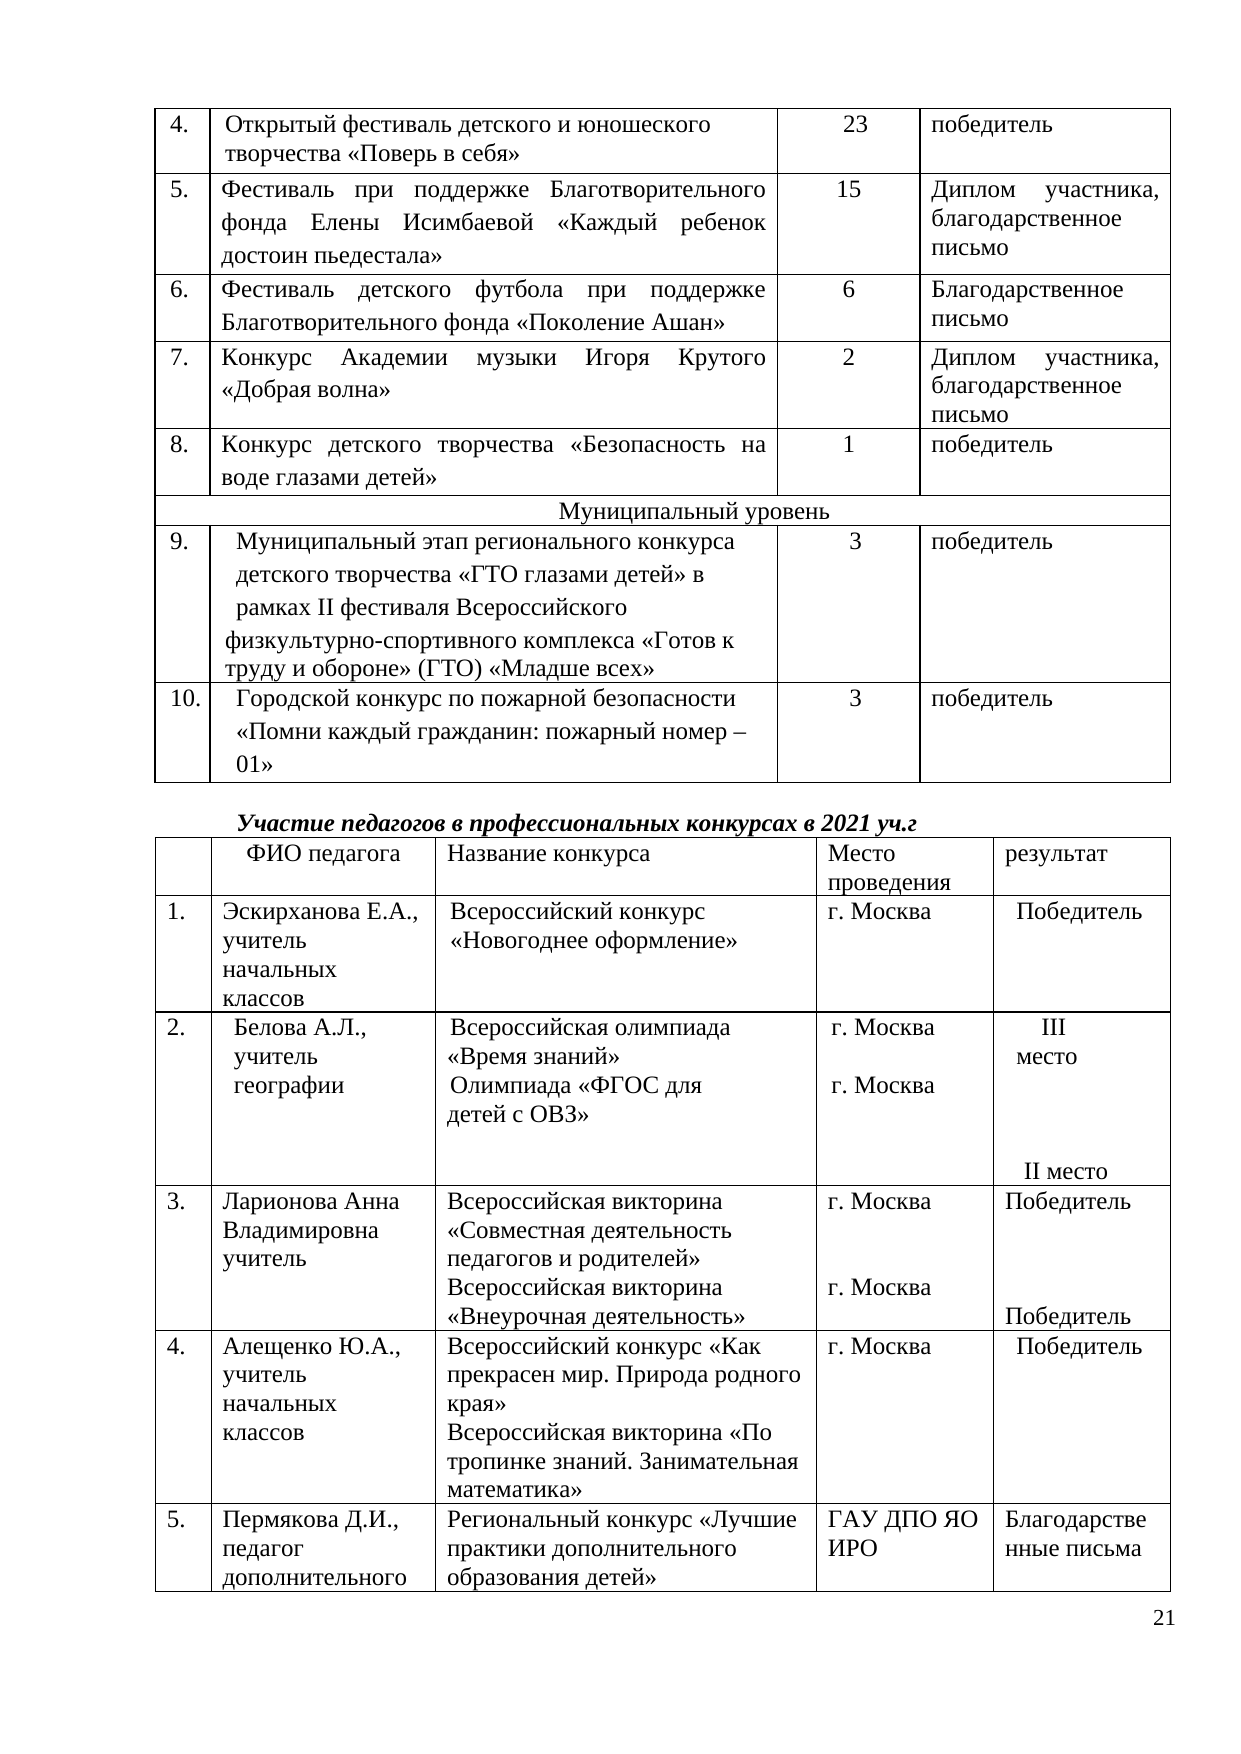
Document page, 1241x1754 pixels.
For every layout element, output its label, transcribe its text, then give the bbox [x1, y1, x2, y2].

table_header ФИО педагога [212, 838, 435, 895]
table_cell победитель [921, 526, 1170, 682]
table_cell г. Москва [817, 1331, 993, 1503]
table_cell Всероссийский конкурс «Как прекрасен мир. Природа родного края» Всероссийская викторина «По тропинке знаний. Занимательная математика» [436, 1331, 816, 1503]
table_cell [156, 109, 209, 173]
table_cell [156, 896, 211, 1011]
table_cell Диплом участника, благодарственное письмо [921, 342, 1170, 428]
table_cell Благодарственное письмо [921, 275, 1170, 341]
table_cell 3 [778, 683, 919, 782]
table_cell [156, 275, 209, 341]
table_cell Белова А.Л., учитель географии [212, 1013, 435, 1185]
list Участие педагогов в профессиональных конкурсах в 2021 уч.г [177, 808, 1176, 837]
table_cell Всероссийская викторина «Совместная деятельность педагогов и родителей» Всероссийская викторина «Внеурочная деятельность» [436, 1186, 816, 1330]
table_cell г. Москва г. Москва [817, 1013, 993, 1185]
table_cell 1 [778, 429, 919, 495]
table_cell победитель [921, 109, 1170, 173]
table_cell 23 [778, 109, 919, 173]
table_cell 15 [778, 174, 919, 273]
table_cell Всероссийский конкурс «Новогоднее оформление» [436, 896, 816, 1011]
table_cell Победитель [994, 1331, 1170, 1503]
table_cell Фестиваль детского футбола при поддержке Благотворительного фонда «Поколение Ашан» [211, 275, 777, 341]
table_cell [212, 1504, 435, 1591]
table_cell г. Москва [817, 896, 993, 1011]
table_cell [994, 1504, 1170, 1591]
table_cell победитель [921, 429, 1170, 495]
table_cell 2 [778, 342, 919, 428]
table_cell Диплом участника, благодарственное письмо [921, 174, 1170, 273]
table_header Название конкурса [436, 838, 816, 895]
table_cell [156, 429, 209, 495]
table_cell Ларионова Анна Владимировна учитель [212, 1186, 435, 1330]
table_cell Эскирханова Е.А., учитель начальных классов [212, 896, 435, 1011]
table_cell Всероссийская олимпиада «Время знаний» Олимпиада «ФГОС для детей с ОВЗ» [436, 1013, 816, 1185]
table_header Место проведения [817, 838, 993, 895]
table_cell [156, 174, 209, 273]
table_cell Фестиваль при поддержке Благотворительного фонда Елены Исимбаевой «Каждый ребенок достоин пьедестала» [211, 174, 777, 273]
table_cell [156, 1186, 211, 1330]
table_cell Алещенко Ю.А., учитель начальных классов [212, 1331, 435, 1503]
table_cell III место II место [994, 1013, 1170, 1185]
table_cell [156, 342, 209, 428]
table_cell Муниципальный уровень [156, 496, 1170, 525]
table_cell [156, 683, 209, 782]
table_header результат [994, 838, 1170, 895]
table_cell Победитель Победитель [994, 1186, 1170, 1330]
table_cell Конкурс детского творчества «Безопасность на воде глазами детей» [211, 429, 777, 495]
table_cell победитель [921, 683, 1170, 782]
table_cell [156, 1331, 211, 1503]
table_cell ГАУ ДПО ЯО ИРО [817, 1504, 993, 1591]
table_cell Победитель [994, 896, 1170, 1011]
table_header [156, 838, 211, 895]
table_cell Муниципальный этап регионального конкурса детского творчества «ГТО глазами детей» в рамках II фестиваля Всероссийского физкультурно-спортивного комплекса «Готов к труду и обороне» (ГТО) «Младше всех» [211, 526, 777, 682]
table_cell г. Москва г. Москва [817, 1186, 993, 1330]
table_cell Городской конкурс по пожарной безопасности «Помни каждый гражданин: пожарный номер – 01» [211, 683, 777, 782]
table_cell Открытый фестиваль детского и юношеского творчества «Поверь в себя» [211, 109, 777, 173]
table_cell 3 [778, 526, 919, 682]
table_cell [436, 1504, 816, 1591]
table_cell Конкурс Академии музыки Игоря Крутого «Добрая волна» [211, 342, 777, 428]
table_cell 6 [778, 275, 919, 341]
table_cell [156, 1504, 211, 1591]
table_cell [156, 1013, 211, 1185]
table_cell [156, 526, 209, 682]
